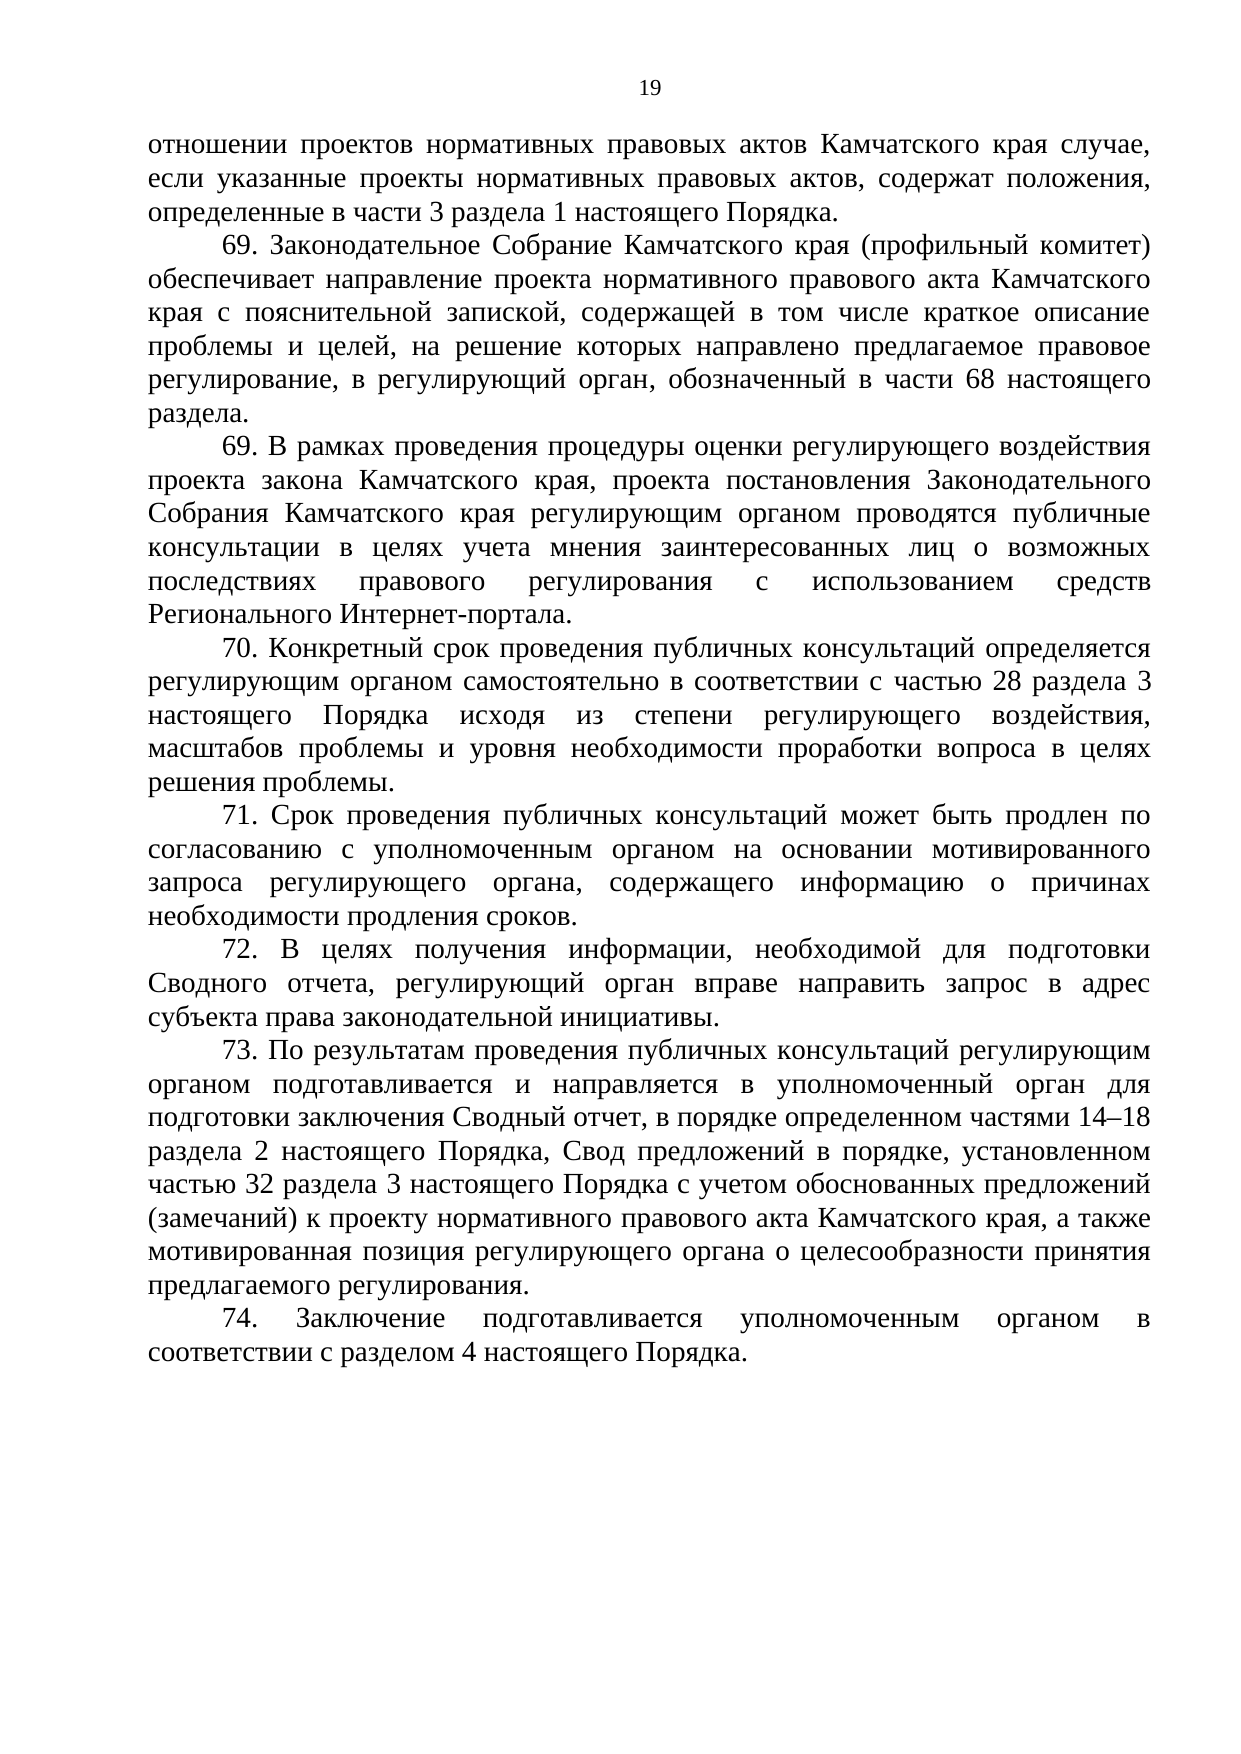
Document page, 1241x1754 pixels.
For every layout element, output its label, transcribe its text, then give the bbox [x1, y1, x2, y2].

text 69. Законодательное Собрание Камчатского края (профильный комитет) обеспечивает направление проекта нормативного правового акта Камчатского края с пояснительной запиской, содержащей в том числе краткое описание проблемы и целей, на решение которых направлено предлагаемое правовое регулирование, в регулирующий орган, обозначенный в части 68 настоящего раздела. [148, 227, 1152, 428]
text 73. По результатам проведения публичных консультаций регулирующим органом подготавливается и направляется в уполномоченный орган для подготовки заключения Сводный отчет, в порядке определенном частями 14–18 раздела 2 настоящего Порядка, Свод предложений в порядке, установленном частью 32 раздела 3 настоящего Порядка с учетом обоснованных предложений (замечаний) к проекту нормативного правового акта Камчатского края, а также мотивированная позиция регулирующего органа о целесообразности принятия предлагаемого регулирования. [148, 1032, 1152, 1301]
text 71. Срок проведения публичных консультаций может быть продлен по согласованию с уполномоченным органом на основании мотивированного запроса регулирующего органа, содержащего информацию о причинах необходимости продления сроков. [148, 797, 1152, 932]
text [148, 127, 1152, 227]
text 70. Конкретный срок проведения публичных консультаций определяется регулирующим органом самостоятельно в соответствии с частью 28 раздела 3 настоящего Порядка исходя из степени регулирующего воздействия, масштабов проблемы и уровня необходимости проработки вопроса в целях решения проблемы. [148, 630, 1152, 797]
text 69. В рамках проведения процедуры оценки регулирующего воздействия проекта закона Камчатского края, проекта постановления Законодательного Собрания Камчатского края регулирующим органом проводятся публичные консультации в целях учета мнения заинтересованных лиц о возможных последствиях правового регулирования с использованием средств Регионального Интернет-портала. [148, 428, 1152, 630]
text 72. В целях получения информации, необходимой для подготовки Сводного отчета, регулирующий орган вправе направить запрос в адрес субъекта права законодательной инициативы. [148, 932, 1152, 1032]
text 74. Заключение подготавливается уполномоченным органом в соответствии с разделом 4 настоящего Порядка. [148, 1301, 1152, 1368]
